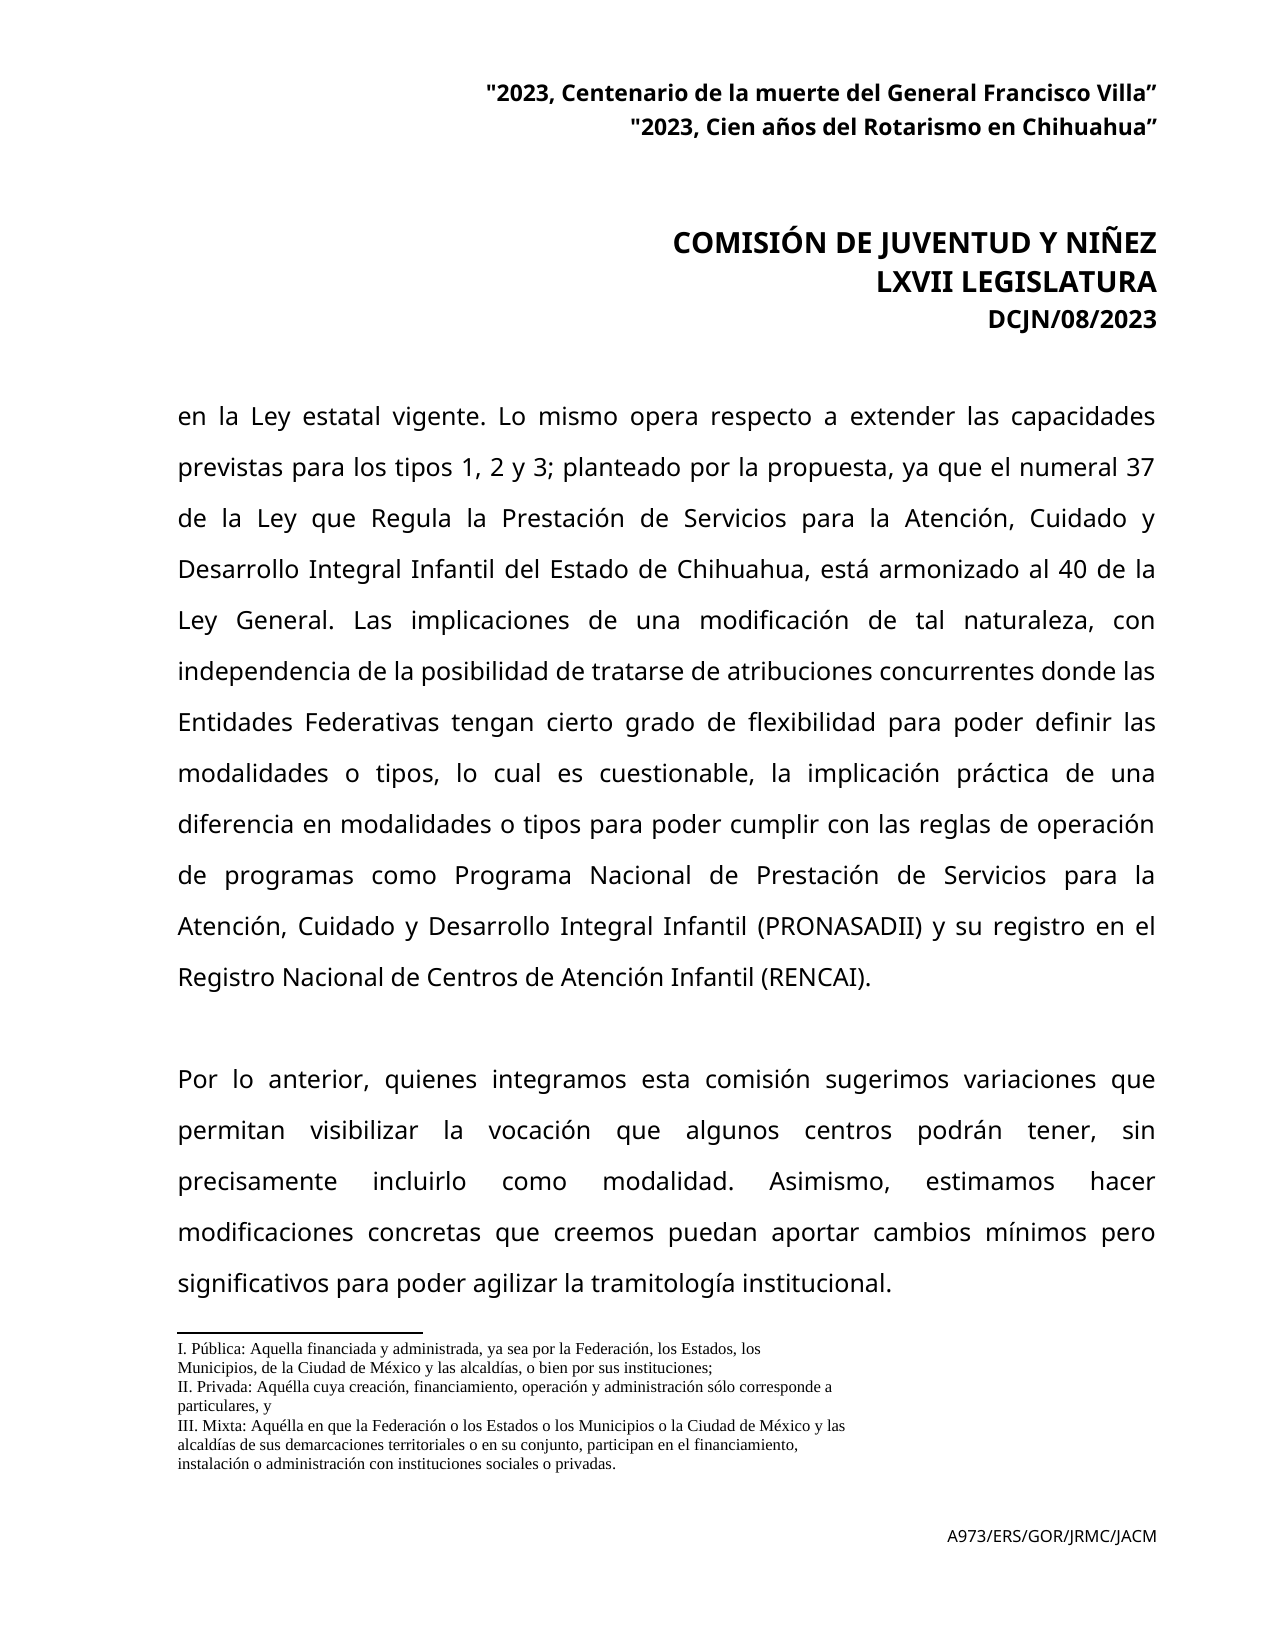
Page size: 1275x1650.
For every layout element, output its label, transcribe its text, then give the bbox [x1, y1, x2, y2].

text Por lo anterior, quienes integramos esta comisión sugerimos variaciones que permitan visibilizar la vocación que algunos centros podrán tener, sin precisamente incluirlo como modalidad. Asimismo, estimamos hacer modificaciones concretas que creemos puedan aportar cambios mínimos pero significativos para poder agilizar la tramitología institucional. [177, 1062, 1157, 1300]
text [177, 398, 1157, 994]
